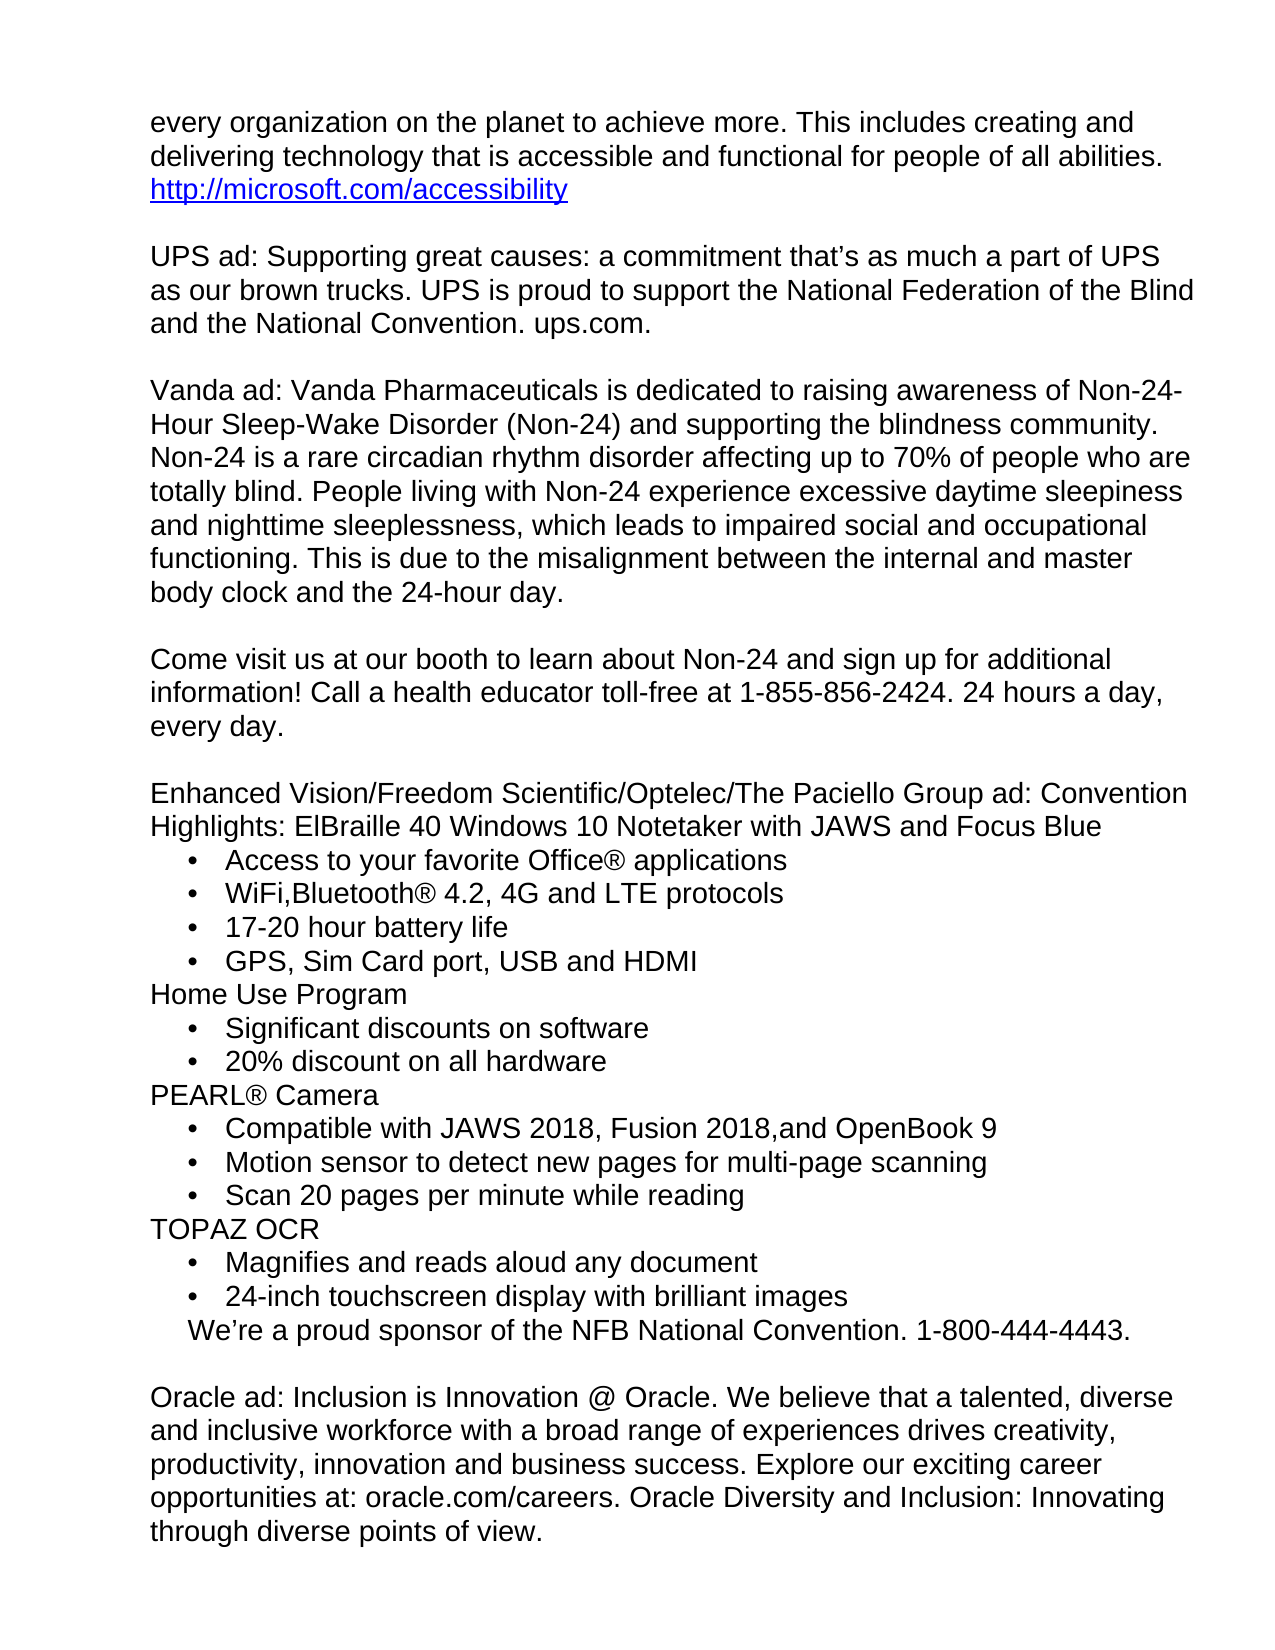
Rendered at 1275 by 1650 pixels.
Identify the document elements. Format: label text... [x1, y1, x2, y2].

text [150, 105, 1200, 206]
list WiFi,Bluetooth® 4.2, 4G and LTE protocols [187, 876, 1200, 910]
list 20% discount on all hardware [187, 1044, 1200, 1078]
list Scan 20 pages per minute while reading [187, 1178, 1200, 1212]
text Vanda ad: Vanda Pharmaceuticals is dedicated to raising awareness of Non-24-Hour Sleep-Wake Disorder (Non-24) and supporting the blindness community. Non-24 is a rare circadian rhythm disorder affecting up to 70% of people who are totally blind. People living with Non-24 experience excessive daytime sleepiness and nighttime sleeplessness, which leads to impaired social and occupational functioning. This is due to the misalignment between the internal and master body clock and the 24-hour day. [150, 373, 1200, 608]
list Significant discounts on software [187, 1011, 1200, 1044]
text Come visit us at our booth to learn about Non-24 and sign up for additional information! Call a health educator toll-free at 1-855-856-2424. 24 hours a day, every day. [150, 642, 1200, 742]
list Magnifies and reads aloud any document [187, 1245, 1200, 1279]
text Home Use Program [150, 977, 1200, 1011]
list Compatible with JAWS 2018, Fusion 2018,and OpenBook 9 [187, 1111, 1200, 1145]
list 17-20 hour battery life [187, 910, 1200, 943]
list GPS, Sim Card port, USB and HDMI [187, 943, 1200, 977]
list 24-inch touchscreen display with brilliant images [187, 1279, 1200, 1312]
text TOPAZ OCR [150, 1212, 1200, 1245]
list Access to your favorite Office® applications [187, 843, 1200, 876]
text UPS ad: Supporting great causes: a commitment that’s as much a part of UPS as our brown trucks. UPS is proud to support the National Federation of the Blind and the National Convention. ups.com. [150, 239, 1200, 340]
text Oracle ad: Inclusion is Innovation @ Oracle. We believe that a talented, diverse and inclusive workforce with a broad range of experiences drives creativity, productivity, innovation and business success. Explore our exciting career opportunities at: oracle.com/careers. Oracle Diversity and Inclusion: Innovating through diverse points of view. [150, 1379, 1200, 1547]
text Enhanced Vision/Freedom Scientific/Optelec/The Paciello Group ad: Convention Highlights: ElBraille 40 Windows 10 Notetaker with JAWS and Focus Blue [150, 776, 1200, 843]
text PEARL® Camera [150, 1078, 1200, 1111]
text We’re a proud sponsor of the NFB National Convention. 1-800-444-4443. [187, 1312, 1200, 1346]
list Motion sensor to detect new pages for multi-page scanning [187, 1145, 1200, 1178]
